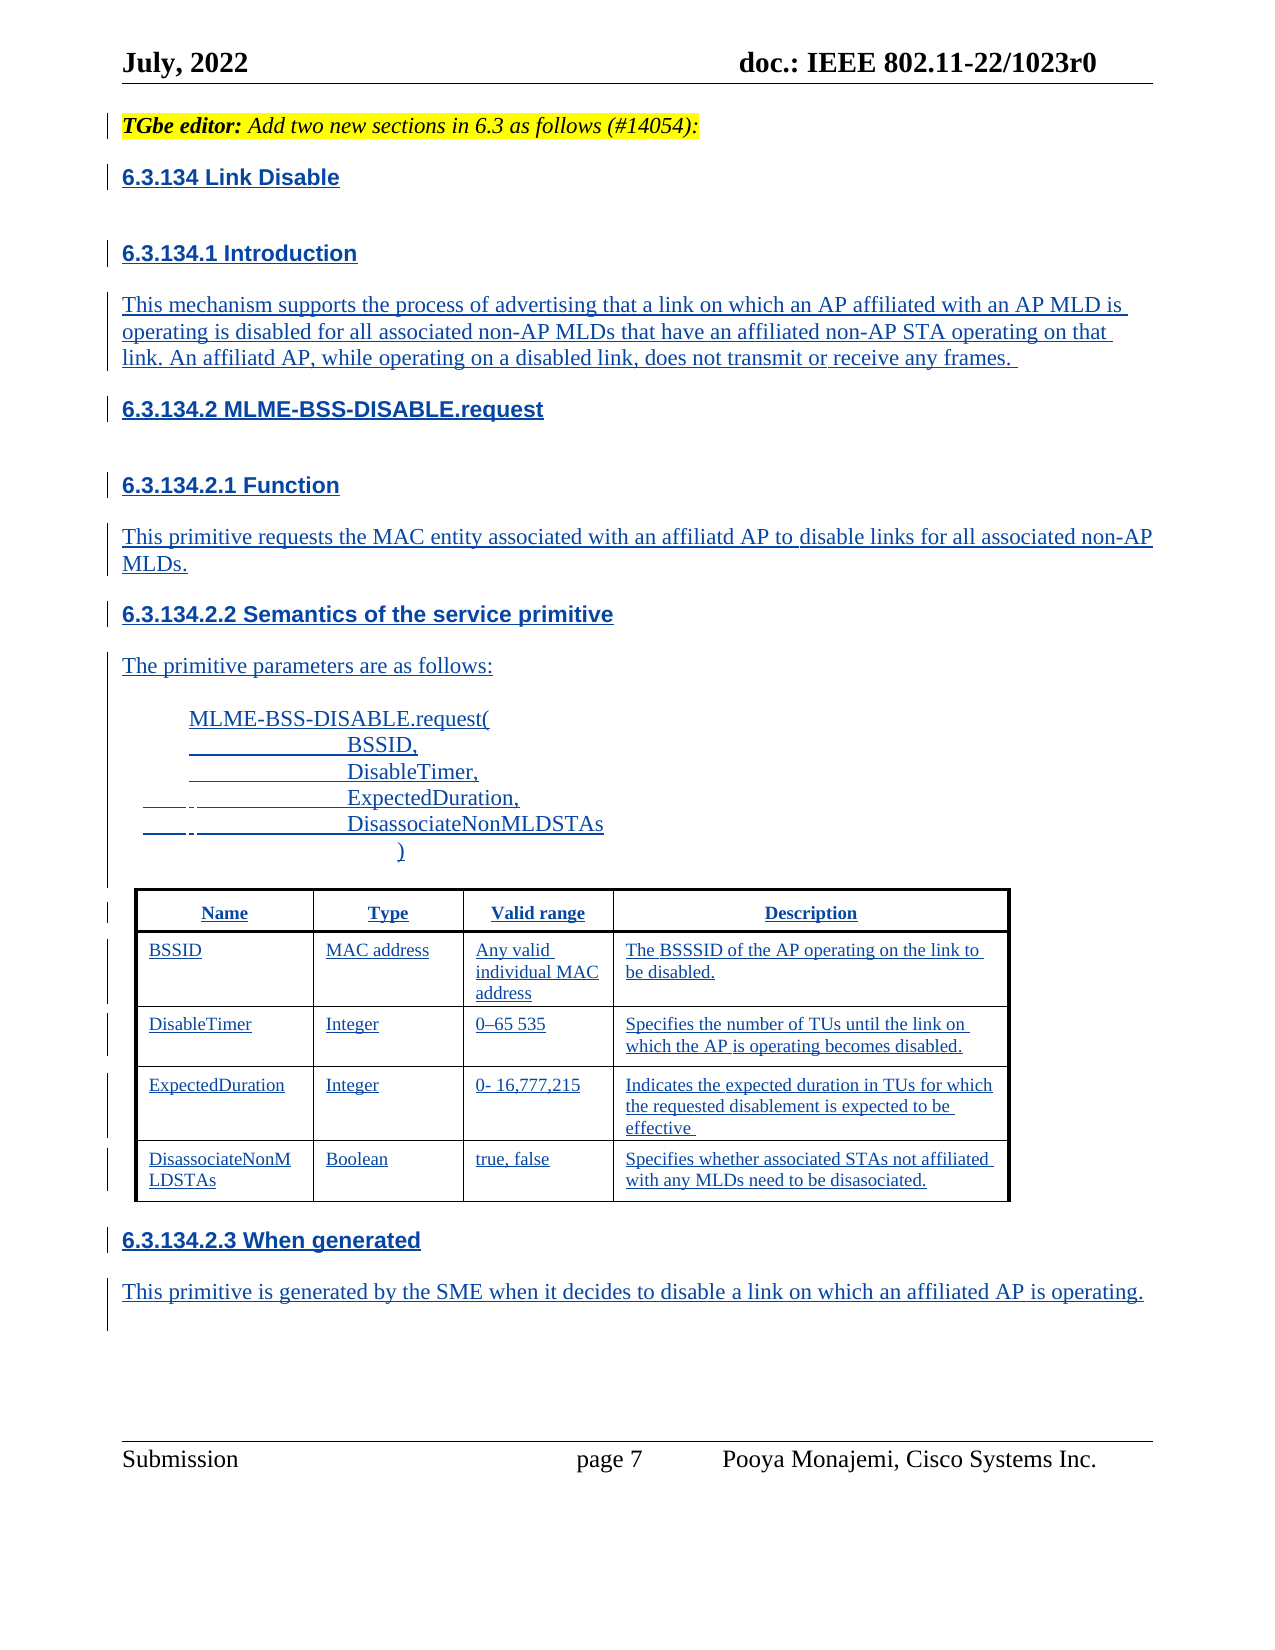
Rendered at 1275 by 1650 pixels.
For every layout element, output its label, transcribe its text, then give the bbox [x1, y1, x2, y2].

table_cell [138, 933, 313, 1006]
table_header [464, 891, 613, 929]
table_cell [138, 1067, 313, 1140]
table_cell [138, 1141, 313, 1201]
table_cell [614, 1007, 1007, 1066]
table_cell [138, 1007, 313, 1066]
table_cell [314, 1141, 463, 1201]
table_cell [464, 933, 613, 1006]
table_cell [464, 1007, 613, 1066]
table_header [138, 891, 313, 929]
text TGbe editor: Add two new sections in 6.3 as follows (#14054): [122, 112, 1153, 139]
table_cell [314, 1007, 463, 1066]
table_cell [314, 933, 463, 1006]
table_header [314, 891, 463, 929]
table_cell [614, 1067, 1007, 1140]
table_cell [464, 1067, 613, 1140]
table_cell [614, 933, 1007, 1006]
table_cell [614, 1141, 1007, 1201]
table_header [614, 891, 1007, 929]
table_cell [314, 1067, 463, 1140]
table_cell [464, 1141, 613, 1201]
